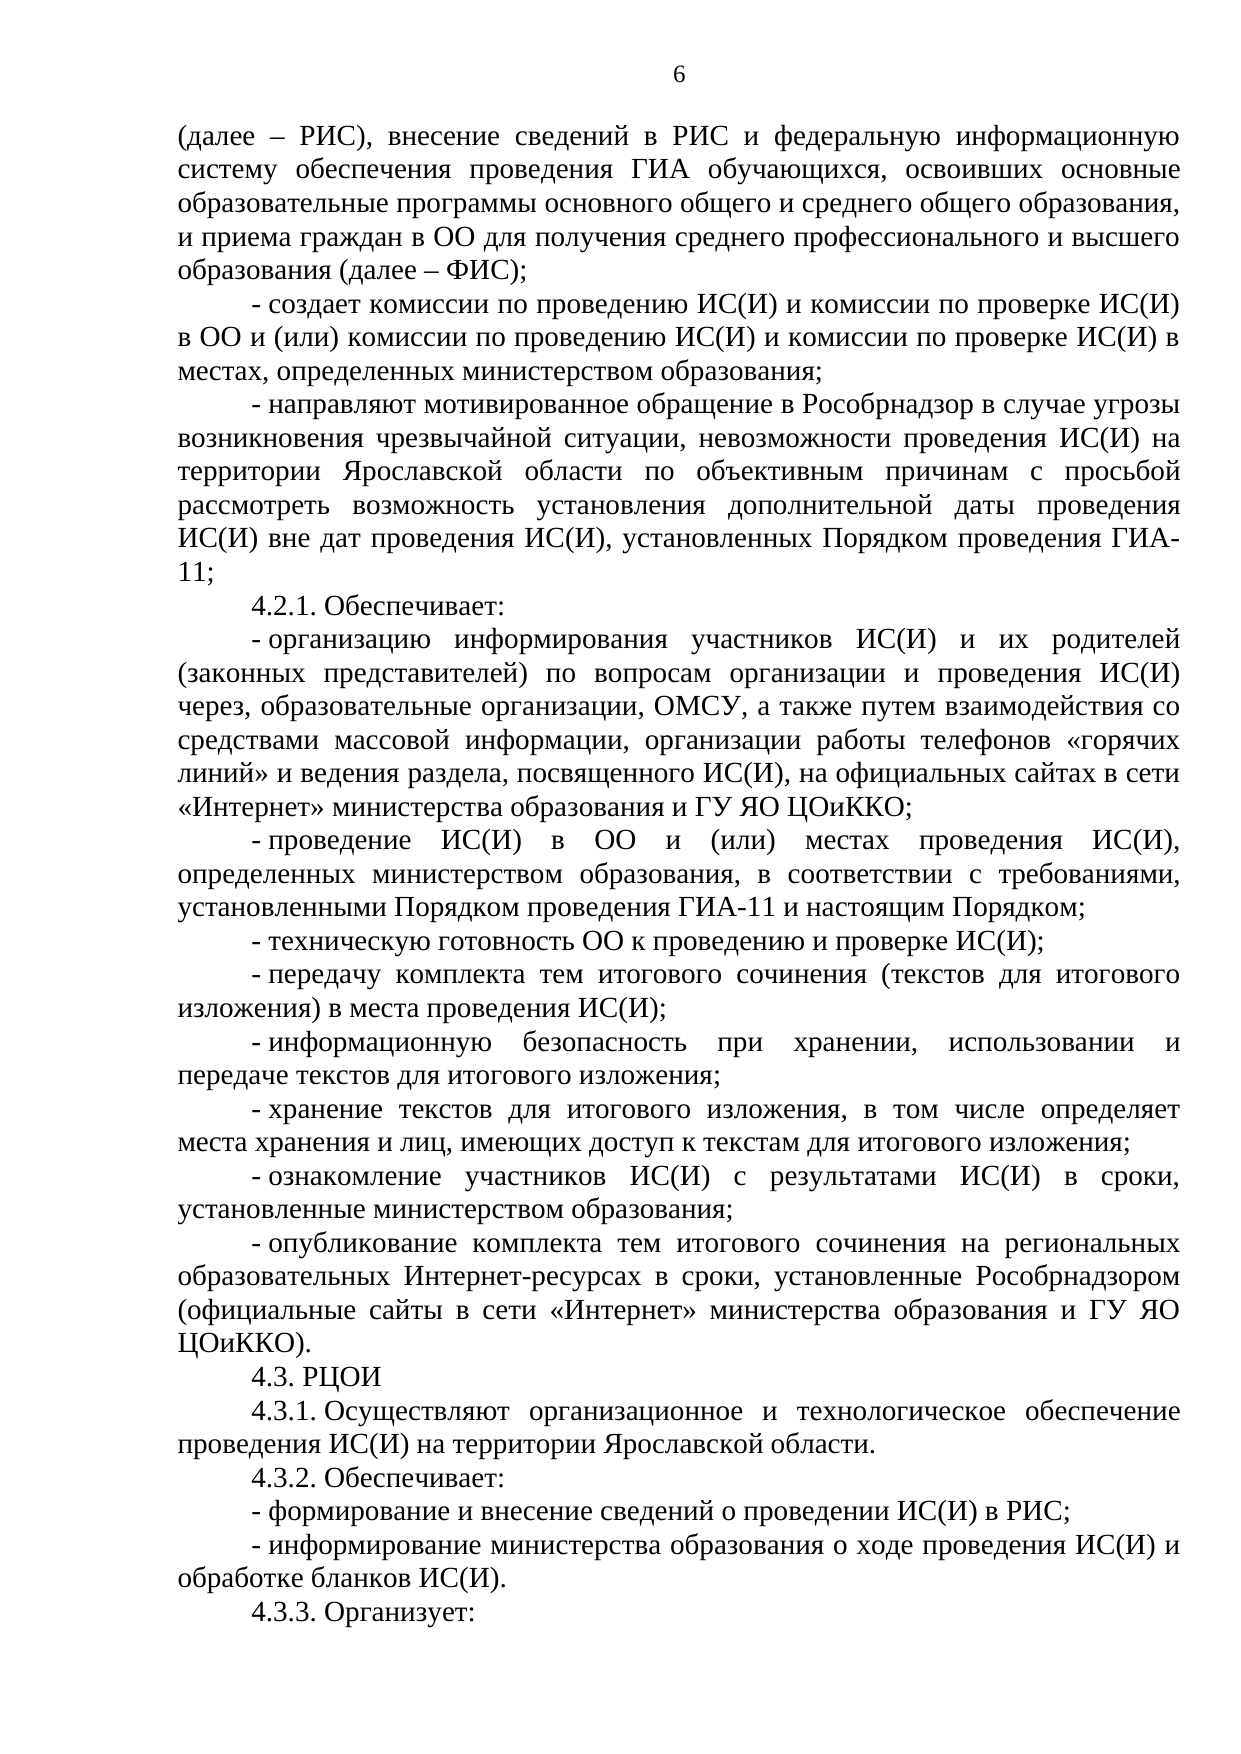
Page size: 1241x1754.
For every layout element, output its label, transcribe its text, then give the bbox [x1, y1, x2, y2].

text - хранение текстов для итогового изложения, в том числе определяет места хранения и лиц, имеющих доступ к текстам для итогового изложения; [177, 1091, 1181, 1158]
text - создает комиссии по проведению ИС(И) и комиссии по проверке ИС(И) в ОО и (или) комиссии по проведению ИС(И) и комиссии по проверке ИС(И) в местах, определенных министерством образования; [177, 286, 1181, 386]
text - опубликование комплекта тем итогового сочинения на региональных образовательных Интернет-ресурсах в сроки, установленные Рособрнадзором (официальные сайты в сети «Интернет» министерства образования и ГУ ЯО ЦОиККО). [177, 1225, 1181, 1359]
text - организацию информирования участников ИС(И) и их родителей (законных представителей) по вопросам организации и проведения ИС(И) через, образовательные организации, ОМСУ, а также путем взаимодействия со средствами массовой информации, организации работы телефонов «горячих линий» и ведения раздела, посвященного ИС(И), на официальных сайтах в сети «Интернет» министерства образования и ГУ ЯО ЦОиККО; [177, 621, 1181, 822]
text - информационную безопасность при хранении, использовании и передаче текстов для итогового изложения; [177, 1024, 1181, 1091]
text 4.3. РЦОИ [177, 1359, 1181, 1393]
text - формирование и внесение сведений о проведении ИС(И) в РИС; [177, 1493, 1181, 1527]
text - ознакомление участников ИС(И) с результатами ИС(И) в сроки, установленные министерством образования; [177, 1158, 1181, 1225]
text - направляют мотивированное обращение в Рособрнадзор в случае угрозы возникновения чрезвычайной ситуации, невозможности проведения ИС(И) на территории Ярославской области по объективным причинам с просьбой рассмотреть возможность установления дополнительной даты проведения ИС(И) вне дат проведения ИС(И), установленных Порядком проведения ГИА-11; [177, 386, 1181, 588]
text 4.3.2. Обеспечивает: [177, 1460, 1181, 1493]
text - проведение ИС(И) в ОО и (или) местах проведения ИС(И), определенных министерством образования, в соответствии с требованиями, установленными Порядком проведения ГИА-11 и настоящим Порядком; [177, 822, 1181, 923]
text - техническую готовность ОО к проведению и проверке ИС(И); [177, 923, 1181, 957]
text - передачу комплекта тем итогового сочинения (текстов для итогового изложения) в места проведения ИС(И); [177, 957, 1181, 1024]
text 4.3.1. Осуществляют организационное и технологическое обеспечение проведения ИС(И) на территории Ярославской области. [177, 1393, 1181, 1460]
text - информирование министерства образования о ходе проведения ИС(И) и обработке бланков ИС(И). [177, 1527, 1181, 1594]
text 4.3.3. Организует: [177, 1594, 1181, 1627]
text 4.2.1. Обеспечивает: [177, 588, 1181, 621]
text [177, 118, 1181, 286]
